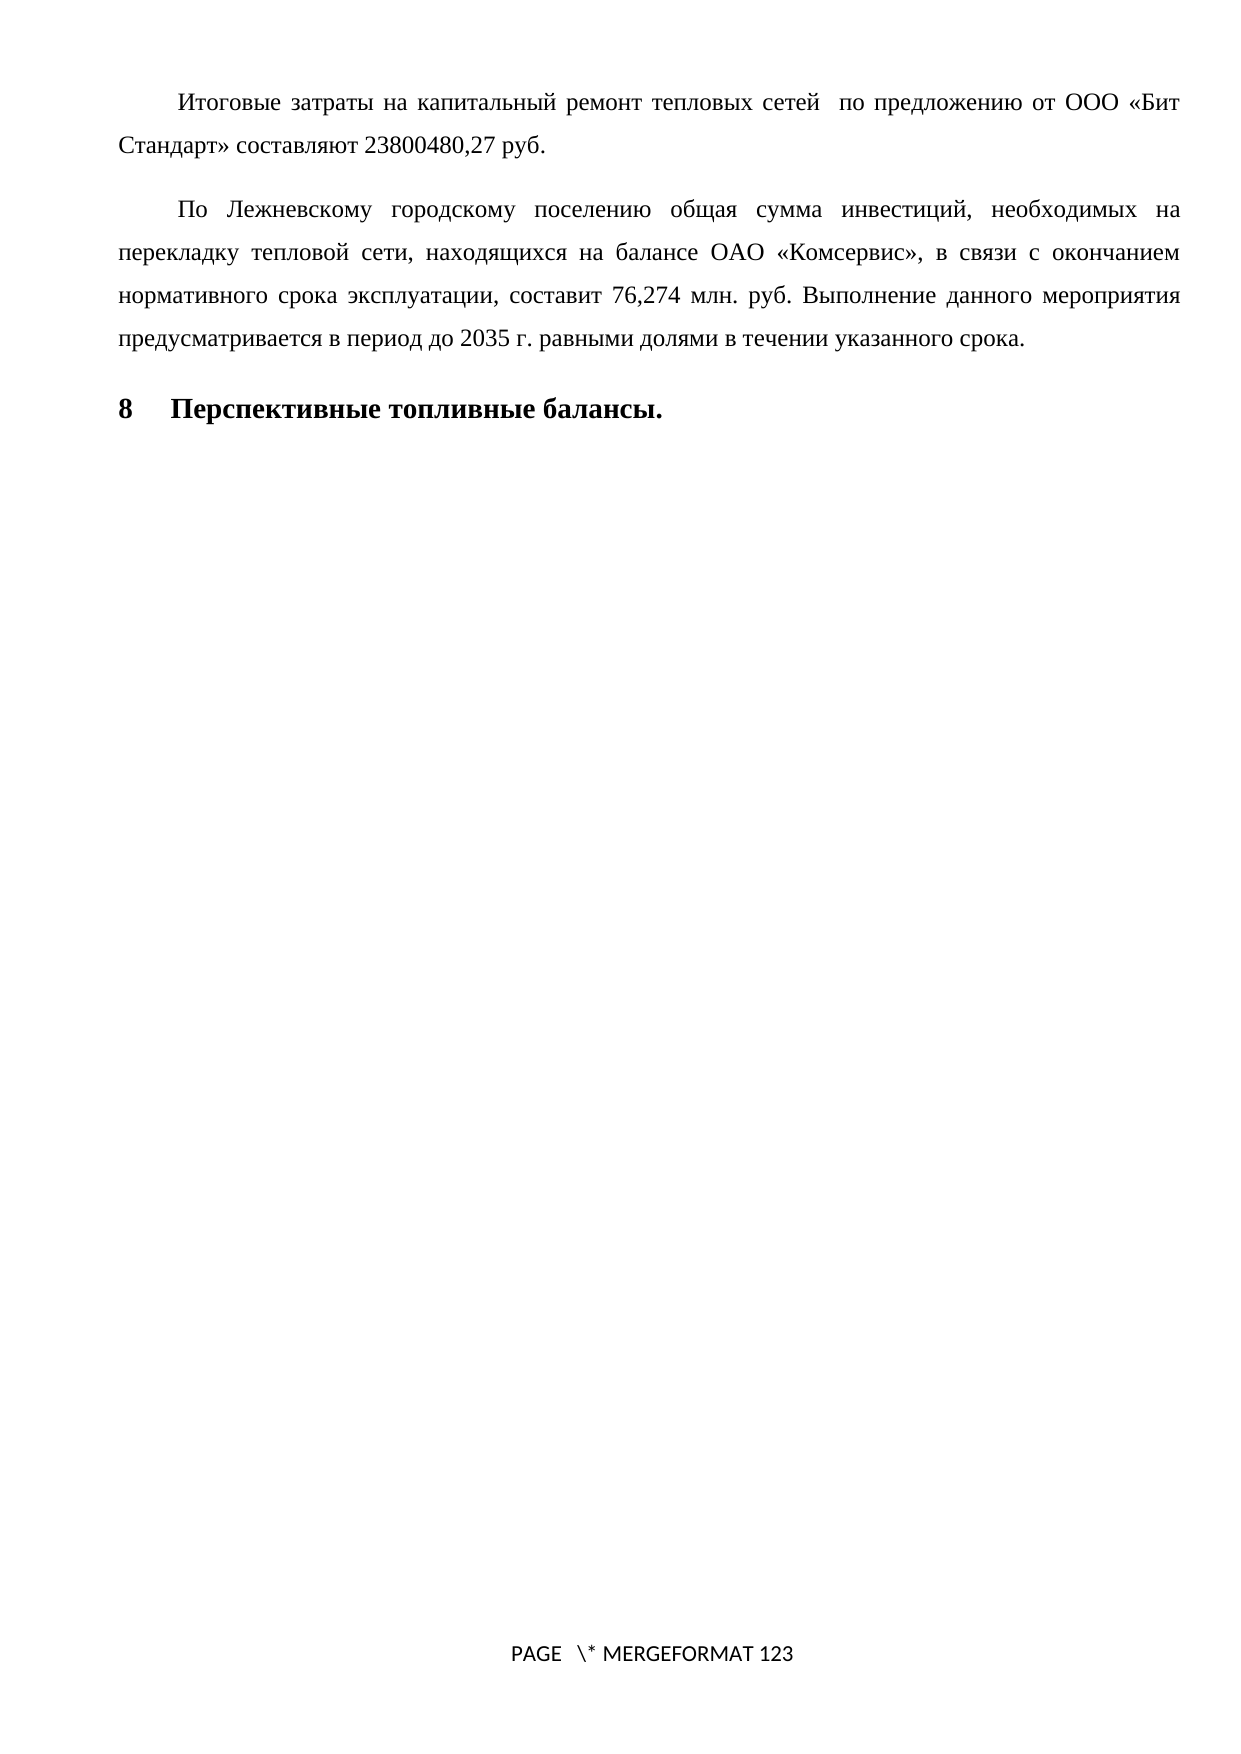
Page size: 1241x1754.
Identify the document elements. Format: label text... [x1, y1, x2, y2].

text По Лежневскому городскому поселению общая сумма инвестиций, необходимых на перекладку тепловой сети, находящихся на балансе ОАО «Комсервис», в связи с окончанием нормативного срока эксплуатации, составит 76,274 млн. руб. Выполнение данного мероприятия предусматривается в период до 2035 г. равными долями в течении указанного срока. [118, 194, 1181, 352]
subtitle Перспективные топливные балансы. [118, 392, 1181, 425]
text Итоговые затраты на капитальный ремонт тепловых сетей по предложению от ООО «Бит Стандарт» составляют 23800480,27 руб. [118, 87, 1181, 159]
